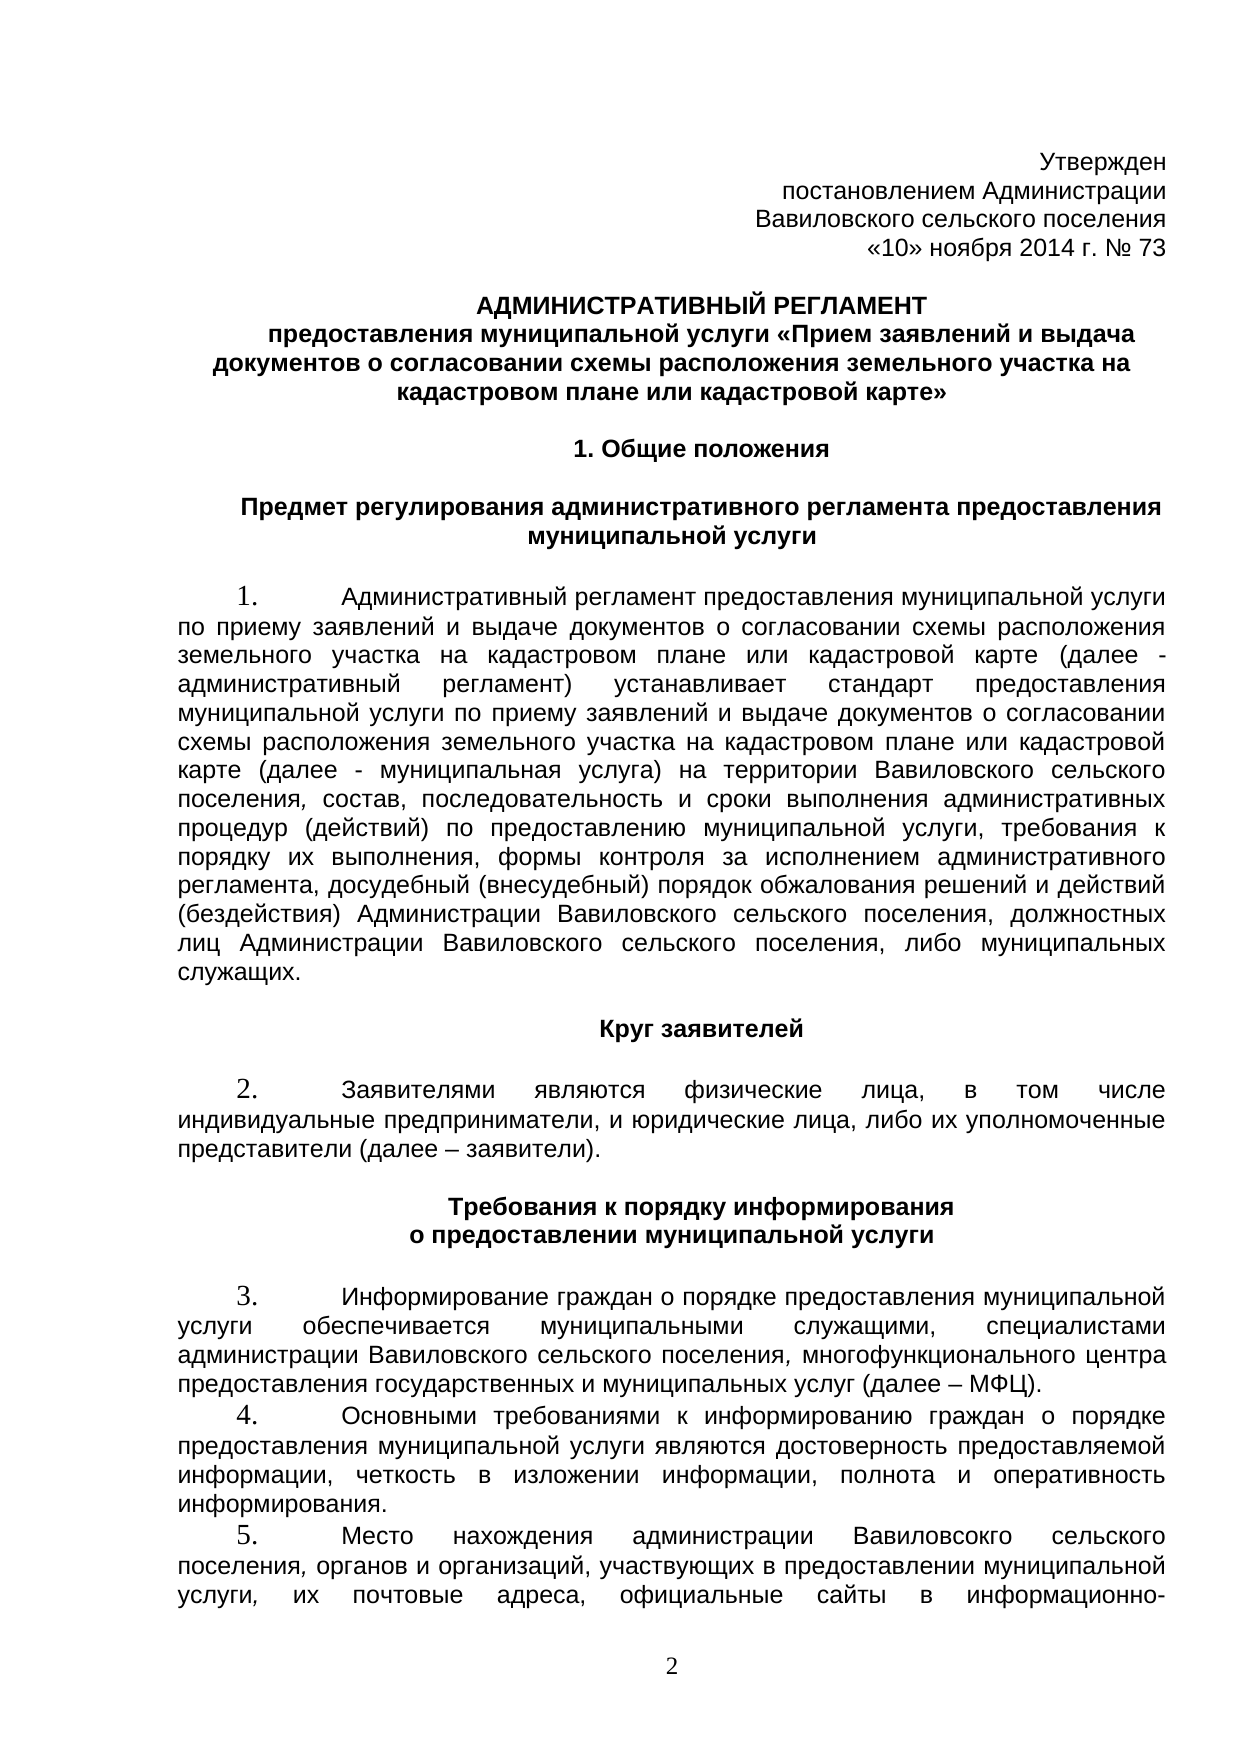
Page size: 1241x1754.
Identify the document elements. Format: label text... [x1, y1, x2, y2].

text Утвержден [177, 147, 1167, 176]
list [177, 1517, 1167, 1608]
list Административный регламент предоставления муниципальной услуги по приему заявлений и выдаче документов о согласовании схемы расположения земельного участка на кадастровом плане или кадастровой карте (далее - административный регламент) устанавливает стандарт предоставления муниципальной услуги по приему заявлений и выдаче документов о согласовании схемы расположения земельного участка на кадастровом плане или кадастровой карте (далее - муниципальная услуга) на территории Вавиловского сельского поселения, состав, последовательность и сроки выполнения административных процедур (действий) по предоставлению муниципальной услуги, требования к порядку их выполнения, формы контроля за исполнением административного регламента, досудебный (внесудебный) порядок обжалования решений и действий (бездействия) Администрации Вавиловского сельского поселения, должностных лиц Администрации Вавиловского сельского поселения, либо муниципальных служащих. [177, 578, 1167, 985]
text 1. Общие положения [177, 434, 1167, 463]
list Информирование граждан о порядке предоставления муниципальной услуги обеспечивается муниципальными служащими, специалистами администрации Вавиловского сельского поселения, многофункционального центра предоставления государственных и муниципальных услуг (далее – МФЦ). [177, 1278, 1167, 1397]
text Требования к порядку информирования о предоставлении муниципальной услуги [177, 1191, 1167, 1249]
text предоставления муниципальной услуги «Прием заявлений и выдача документов о согласовании схемы расположения земельного участка на кадастровом плане или кадастровой карте» [177, 319, 1167, 406]
text Предмет регулирования административного регламента предоставления муниципальной услуги [177, 492, 1167, 549]
text «10» ноября . № 73 [177, 233, 1167, 262]
list Основными требованиями к информированию граждан о порядке предоставления муниципальной услуги являются достоверность предоставляемой информации, четкость в изложении информации, полнота и оперативность информирования. [177, 1397, 1167, 1517]
text Вавиловского сельского поселения [177, 204, 1167, 233]
text постановлением Администрации [177, 176, 1167, 204]
text АДМИНИСТРАТИВНЫЙ РЕГЛАМЕНТ [177, 291, 1167, 319]
list Заявителями являются физические лица, в том числе индивидуальные предприниматели, и юридические лица, либо их уполномоченные представители (далее – заявители). [177, 1072, 1167, 1163]
text Круг заявителей [177, 1014, 1167, 1043]
